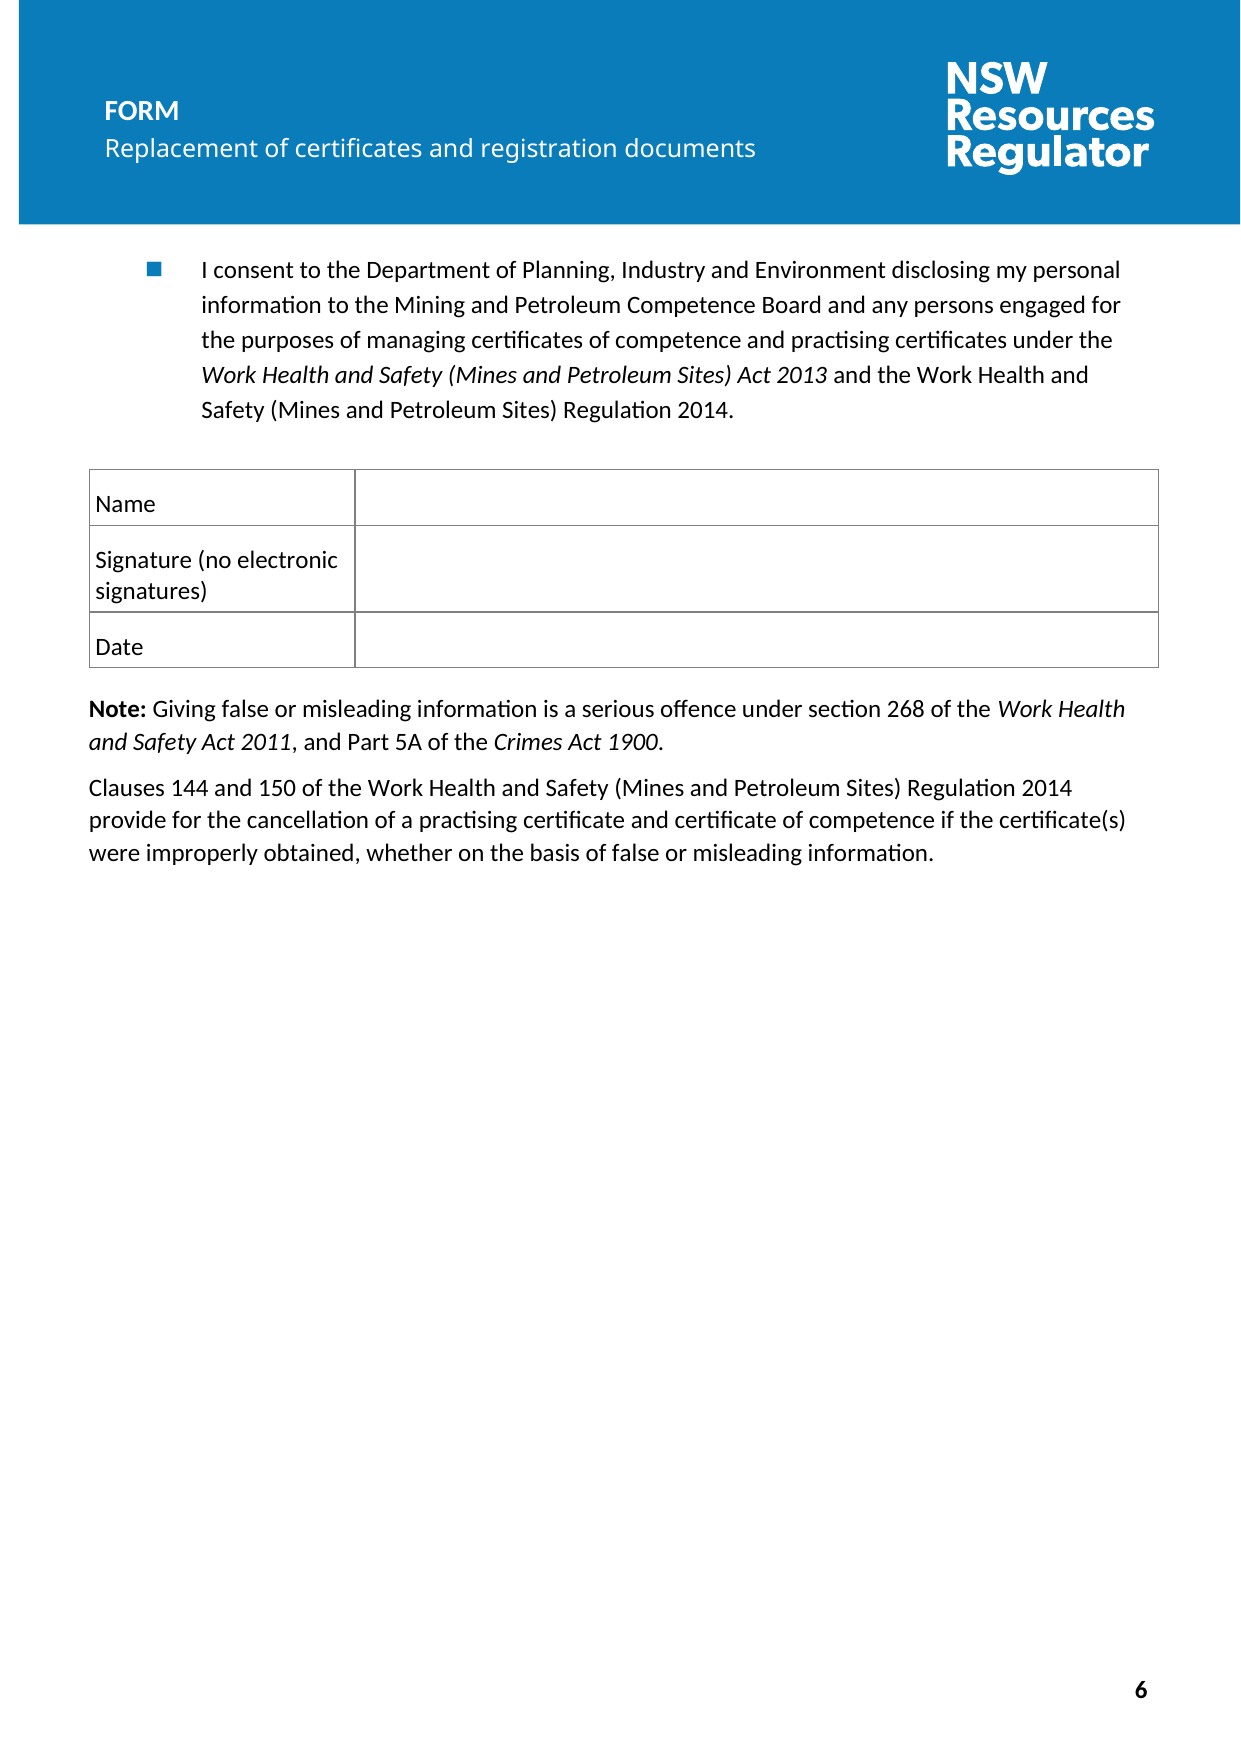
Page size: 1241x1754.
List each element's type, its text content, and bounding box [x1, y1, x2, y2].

table_cell Signature (no electronic signatures) [90, 526, 354, 611]
table_cell [356, 526, 1158, 611]
table_header Name [90, 470, 354, 525]
text I consent to the Department of Planning, Industry and Environment disclosing my personal information to the Mining and Petroleum Competence Board and any persons engaged for the purposes of managing certificates of competence and practising certificates under the Work Health and Safety (Mines and Petroleum Sites) Act 2013 and the Work Health and Safety (Mines and Petroleum Sites) Regulation 2014. [164, 254, 1152, 424]
table_header [356, 470, 1158, 525]
text Clauses 144 and 150 of the Work Health and Safety (Mines and Petroleum Sites) Regulation 2014 provide for the cancellation of a practising certificate and certificate of competence if the certificate(s) were improperly obtained, whether on the basis of false or misleading information. [89, 772, 1152, 868]
table_cell [356, 613, 1158, 667]
table_cell Date [90, 613, 354, 667]
text Note: Giving false or misleading information is a serious offence under section 268 of the Work Health and Safety Act 2011, and Part 5A of the Crimes Act 1900. [89, 693, 1152, 757]
